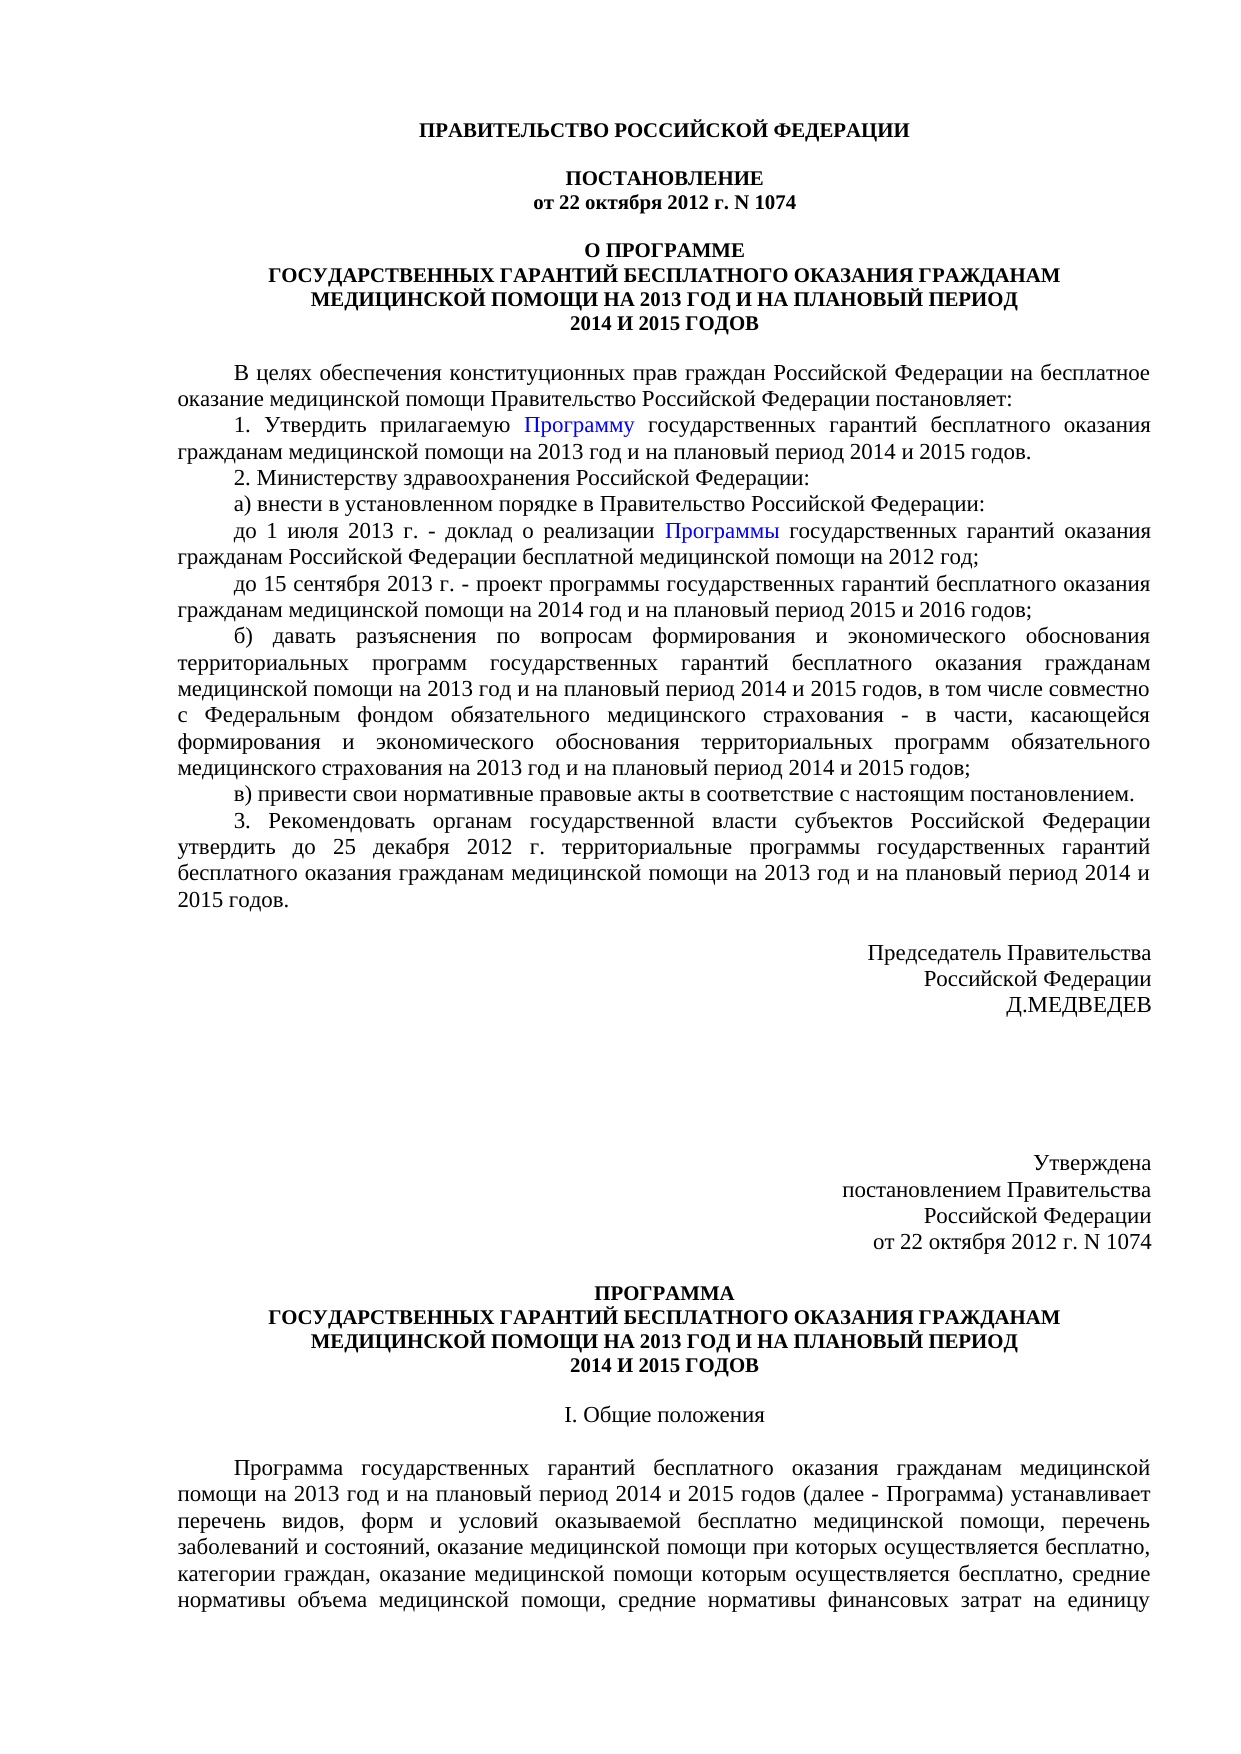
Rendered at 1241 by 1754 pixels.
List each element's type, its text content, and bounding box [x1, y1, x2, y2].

title ГОСУДАРСТВЕННЫХ ГАРАНТИЙ БЕСПЛАТНОГО ОКАЗАНИЯ ГРАЖДАНАМ [177, 262, 1152, 287]
title 2014 И 2015 ГОДОВ [177, 311, 1152, 335]
text Председатель Правительства [177, 938, 1152, 965]
title ПРОГРАММА [177, 1281, 1152, 1305]
title ПОСТАНОВЛЕНИЕ [177, 166, 1152, 190]
text Российской Федерации [177, 965, 1152, 991]
text 1. Утвердить прилагаемую Программу государственных гарантий бесплатного оказания гражданам медицинской помощи на 2013 год и на плановый период 2014 и 2015 годов. [177, 411, 1152, 464]
text I. Общие положения [177, 1401, 1152, 1428]
text в) привести свои нормативные правовые акты в соответствие с настоящим постановлением. [177, 780, 1152, 807]
text а) внести в установленном порядке в Правительство Российской Федерации: [177, 491, 1152, 517]
text до 15 сентября 2013 г. - проект программы государственных гарантий бесплатного оказания гражданам медицинской помощи на 2014 год и на плановый период 2015 и 2016 годов; [177, 569, 1152, 622]
text от 22 октября 2012 г. N 1074 [177, 1228, 1152, 1255]
text до 1 июля 2013 г. - доклад о реализации Программы государственных гарантий оказания гражданам Российской Федерации бесплатной медицинской помощи на 2012 год; [177, 517, 1152, 569]
text Д.МЕДВЕДЕВ [177, 991, 1152, 1018]
title ГОСУДАРСТВЕННЫХ ГАРАНТИЙ БЕСПЛАТНОГО ОКАЗАНИЯ ГРАЖДАНАМ [177, 1305, 1152, 1329]
title от 22 октября 2012 г. N 1074 [177, 190, 1152, 214]
text В целях обеспечения конституционных прав граждан Российской Федерации на бесплатное оказание медицинской помощи Правительство Российской Федерации постановляет: [177, 359, 1152, 411]
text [177, 1454, 1152, 1612]
title 2014 И 2015 ГОДОВ [177, 1353, 1152, 1377]
text 3. Рекомендовать органам государственной власти субъектов Российской Федерации утвердить до 25 декабря 2012 г. территориальные программы государственных гарантий бесплатного оказания гражданам медицинской помощи на 2013 год и на плановый период 2014 и 2015 годов. [177, 807, 1152, 912]
title МЕДИЦИНСКОЙ ПОМОЩИ НА 2013 ГОД И НА ПЛАНОВЫЙ ПЕРИОД [177, 287, 1152, 311]
text б) давать разъяснения по вопросам формирования и экономического обоснования территориальных программ государственных гарантий бесплатного оказания гражданам медицинской помощи на 2013 год и на плановый период 2014 и 2015 годов, в том числе совместно с Федеральным фондом обязательного медицинского страхования - в части, касающейся формирования и экономического обоснования территориальных программ обязательного медицинского страхования на 2013 год и на плановый период 2014 и 2015 годов; [177, 622, 1152, 780]
text 2. Министерству здравоохранения Российской Федерации: [177, 464, 1152, 491]
text Утверждена [177, 1149, 1152, 1176]
title МЕДИЦИНСКОЙ ПОМОЩИ НА 2013 ГОД И НА ПЛАНОВЫЙ ПЕРИОД [177, 1329, 1152, 1353]
title О ПРОГРАММЕ [177, 238, 1152, 262]
text Российской Федерации [177, 1202, 1152, 1228]
text постановлением Правительства [177, 1176, 1152, 1202]
title ПРАВИТЕЛЬСТВО РОССИЙСКОЙ ФЕДЕРАЦИИ [177, 118, 1152, 142]
